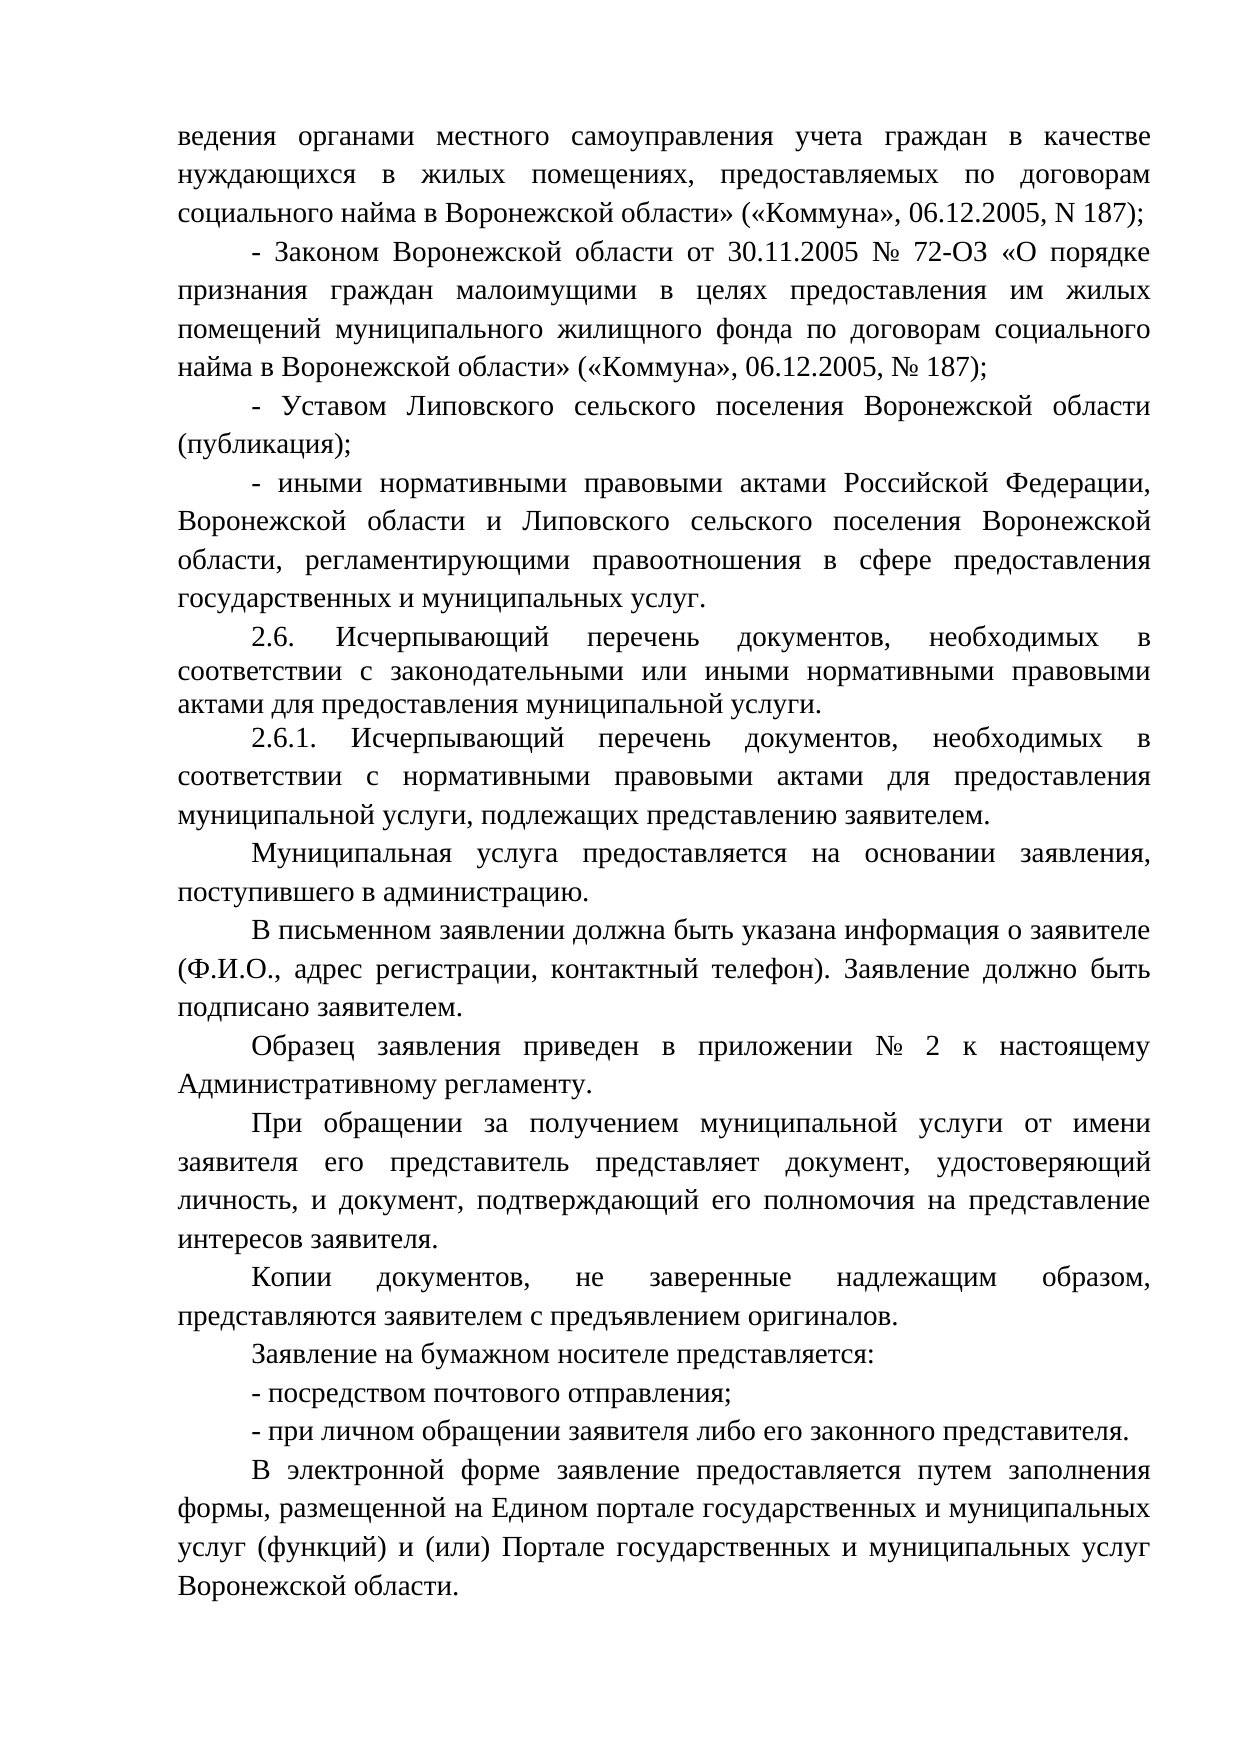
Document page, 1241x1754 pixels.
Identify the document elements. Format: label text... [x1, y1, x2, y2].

text 2.6.1. Исчерпывающий перечень документов, необходимых в соответствии с нормативными правовыми актами для предоставления муниципальной услуги, подлежащих представлению заявителем. [177, 720, 1152, 830]
text Копии документов, не заверенные надлежащим образом, представляются заявителем с предъявлением оригиналов. [177, 1259, 1152, 1331]
text - Законом Воронежской области от 30.11.2005 № 72-ОЗ «О порядке признания граждан малоимущими в целях предоставления им жилых помещений муниципального жилищного фонда по договорам социального найма в Воронежской области» («Коммуна», 06.12.2005, № 187); [177, 234, 1152, 383]
text В электронной форме заявление предоставляется путем заполнения формы, размещенной на Едином портале государственных и муниципальных услуг (функций) и (или) Портале государственных и муниципальных услуг Воронежской области. [177, 1452, 1152, 1601]
text - при личном обращении заявителя либо его законного представителя. [177, 1413, 1152, 1447]
list Исчерпывающий перечень документов, необходимых в соответствии с законодательными или иными нормативными правовыми актами для предоставления муниципальной услуги. [177, 619, 1152, 720]
text При обращении за получением муниципальной услуги от имени заявителя его представитель представляет документ, удостоверяющий личность, и документ, подтверждающий его полномочия на представление интересов заявителя. [177, 1105, 1152, 1254]
text Муниципальная услуга предоставляется на основании заявления, поступившего в администрацию. [177, 835, 1152, 907]
text Образец заявления приведен в приложении № 2 к настоящему Административному регламенту. [177, 1028, 1152, 1100]
text Заявление на бумажном носителе представляется: [177, 1336, 1152, 1370]
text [177, 118, 1152, 229]
text - Уставом Липовского сельского поселения Воронежской области (публикация); [177, 388, 1152, 460]
text - иными нормативными правовыми актами Российской Федерации, Воронежской области и Липовского сельского поселения Воронежской области, регламентирующими правоотношения в сфере предоставления государственных и муниципальных услуг. [177, 465, 1152, 614]
text - посредством почтового отправления; [177, 1375, 1152, 1408]
text В письменном заявлении должна быть указана информация о заявителе (Ф.И.О., адрес регистрации, контактный телефон). Заявление должно быть подписано заявителем. [177, 912, 1152, 1023]
